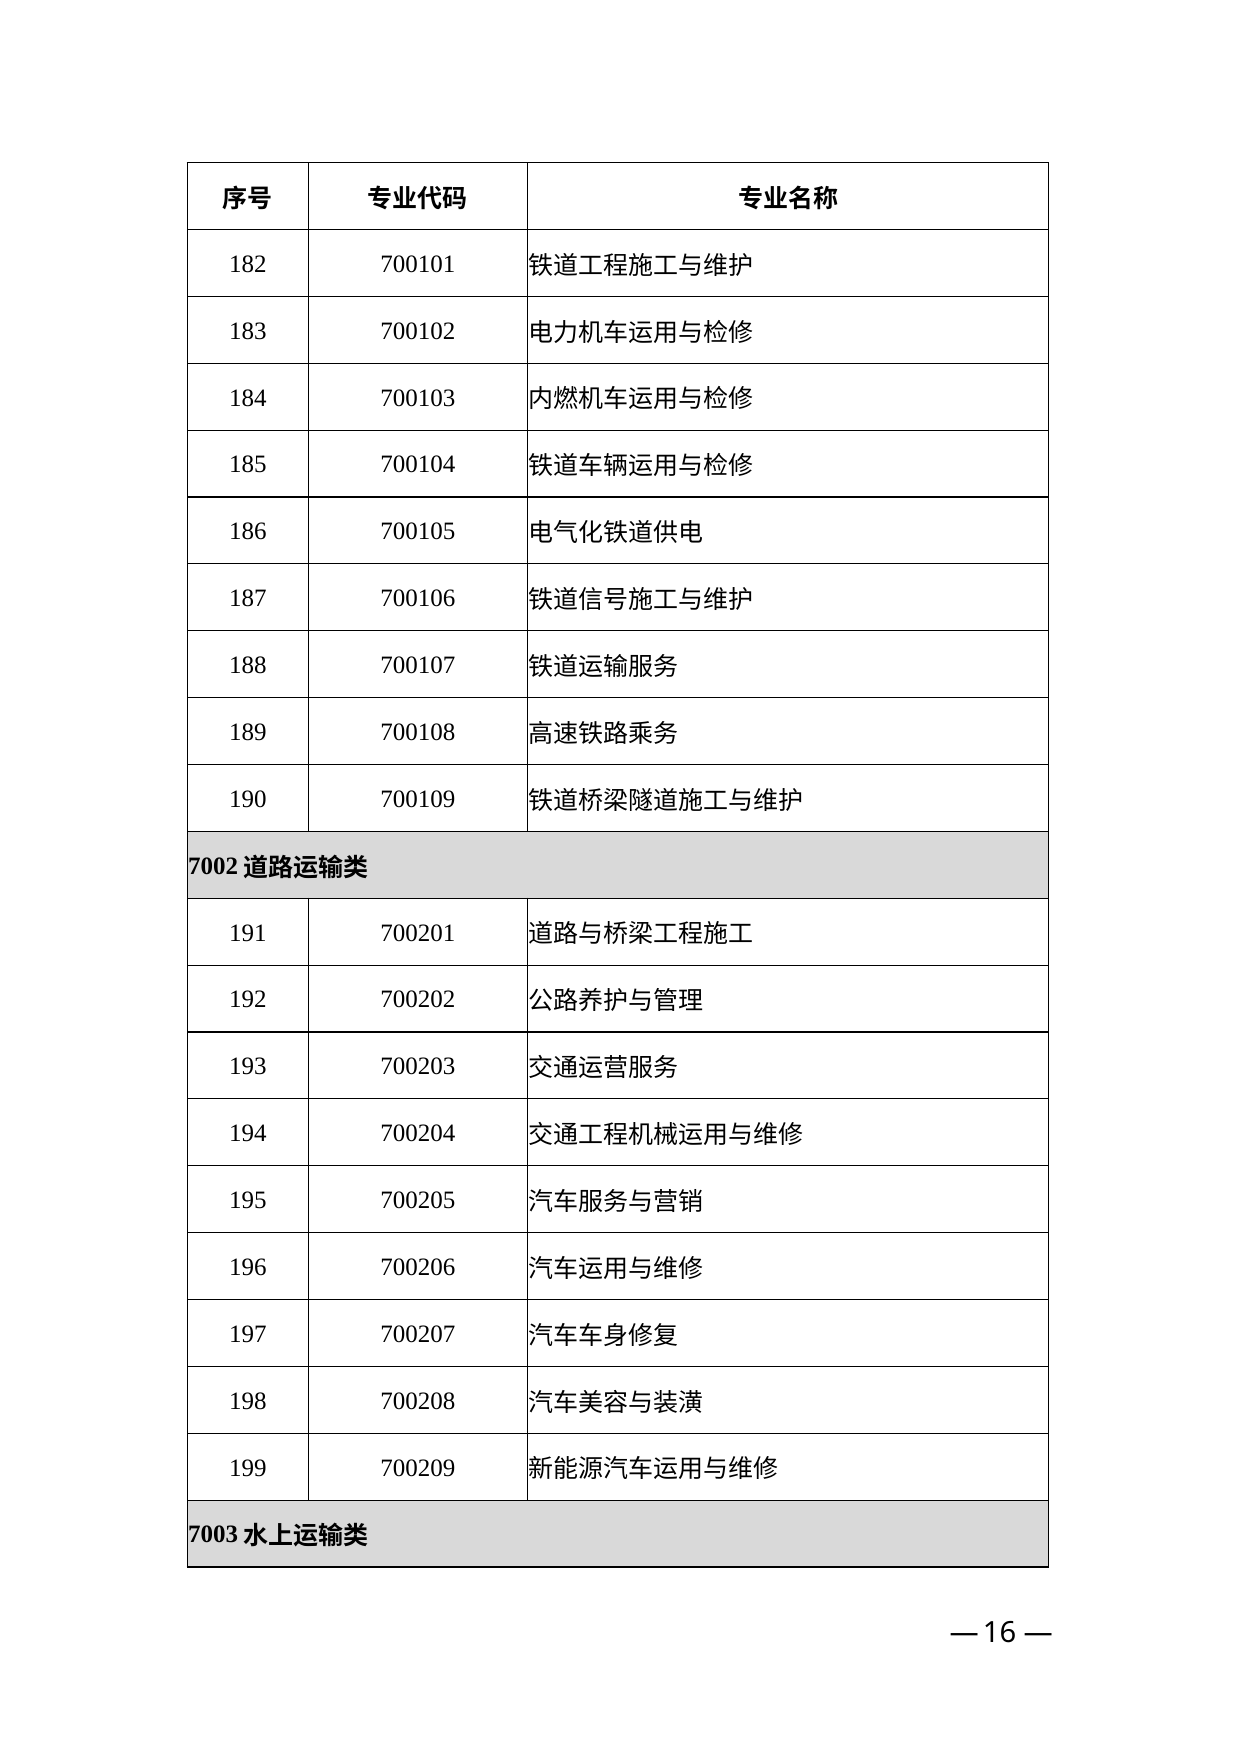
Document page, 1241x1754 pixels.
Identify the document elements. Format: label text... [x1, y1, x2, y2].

table_cell 190 [188, 765, 308, 831]
table_cell 186 [188, 498, 308, 563]
table_cell 铁道工程施工与维护 [528, 230, 1048, 296]
table_cell 电气化铁道供电 [528, 498, 1048, 563]
table_cell 188 [188, 631, 308, 697]
table_cell 195 [188, 1166, 308, 1232]
table_cell 汽车美容与装潢 [528, 1367, 1048, 1433]
table_cell 电力机车运用与检修 [528, 297, 1048, 363]
table_cell 192 [188, 966, 308, 1031]
table_cell 700206 [309, 1233, 527, 1299]
table_cell 189 [188, 698, 308, 764]
table_cell 新能源汽车运用与维修 [528, 1434, 1048, 1499]
table_cell 交通工程机械运用与维修 [528, 1099, 1048, 1165]
table_cell 700103 [309, 364, 527, 429]
table_header 专业代码 [309, 163, 527, 229]
table_cell 铁道桥梁隧道施工与维护 [528, 765, 1048, 831]
table_cell 700205 [309, 1166, 527, 1232]
table_cell 185 [188, 431, 308, 496]
table_cell 7003水上运输类 [188, 1501, 1048, 1566]
table_cell 700101 [309, 230, 527, 296]
table_cell 汽车运用与维修 [528, 1233, 1048, 1299]
table_cell 道路与桥梁工程施工 [528, 899, 1048, 964]
table_cell 700202 [309, 966, 527, 1031]
table_cell 铁道车辆运用与检修 [528, 431, 1048, 496]
table_cell 700209 [309, 1434, 527, 1499]
table_cell 700204 [309, 1099, 527, 1165]
table_cell 191 [188, 899, 308, 964]
table_cell 700105 [309, 498, 527, 563]
table_cell 193 [188, 1033, 308, 1098]
table_cell 700106 [309, 564, 527, 630]
table_cell 铁道运输服务 [528, 631, 1048, 697]
table_cell 汽车服务与营销 [528, 1166, 1048, 1232]
table_cell 铁道信号施工与维护 [528, 564, 1048, 630]
table_cell 交通运营服务 [528, 1033, 1048, 1098]
table_cell 700207 [309, 1300, 527, 1366]
table_cell 197 [188, 1300, 308, 1366]
table_cell 高速铁路乘务 [528, 698, 1048, 764]
table_cell 194 [188, 1099, 308, 1165]
table_cell 199 [188, 1434, 308, 1499]
table_cell 700108 [309, 698, 527, 764]
table_cell 700102 [309, 297, 527, 363]
table_cell 700203 [309, 1033, 527, 1098]
table_cell 700107 [309, 631, 527, 697]
table_cell 700208 [309, 1367, 527, 1433]
table_cell 183 [188, 297, 308, 363]
table_cell 198 [188, 1367, 308, 1433]
table_header 序号 [188, 163, 308, 229]
table_cell 700104 [309, 431, 527, 496]
table_cell 196 [188, 1233, 308, 1299]
table_cell 182 [188, 230, 308, 296]
table_cell 公路养护与管理 [528, 966, 1048, 1031]
table_cell 700201 [309, 899, 527, 964]
table_cell 内燃机车运用与检修 [528, 364, 1048, 429]
table_cell 700109 [309, 765, 527, 831]
table_cell 汽车车身修复 [528, 1300, 1048, 1366]
table_cell 187 [188, 564, 308, 630]
table_header 专业名称 [528, 163, 1048, 229]
table_cell 7002道路运输类 [188, 832, 1048, 898]
table_cell 184 [188, 364, 308, 429]
